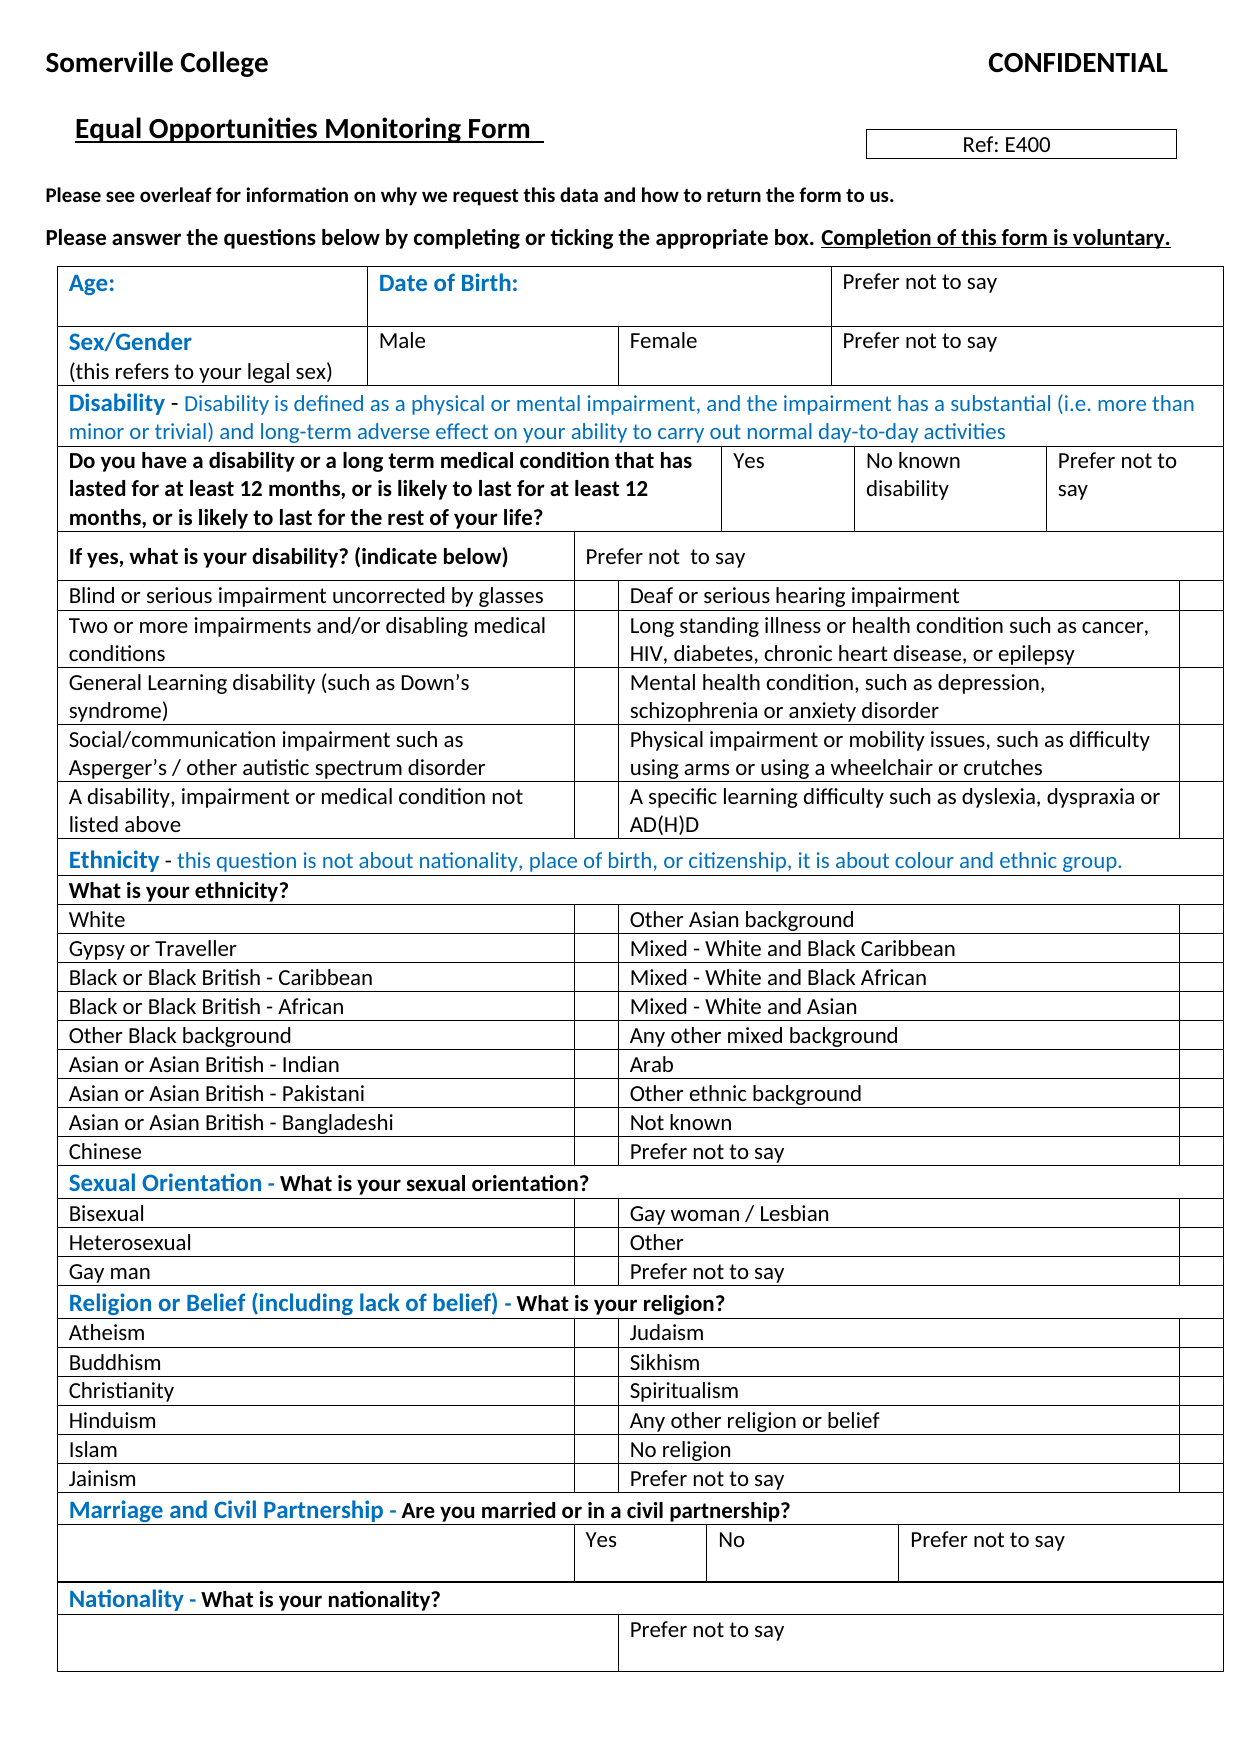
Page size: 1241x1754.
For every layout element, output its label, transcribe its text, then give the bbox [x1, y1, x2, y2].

table_cell [575, 1228, 618, 1256]
table_cell [1180, 581, 1223, 610]
table_cell Prefer not to say [1047, 447, 1223, 531]
table_cell [575, 1199, 618, 1227]
table_header Prefer not to say [832, 267, 1223, 326]
table_cell Other Asian background [619, 905, 1179, 933]
table_cell Other ethnic background [619, 1079, 1179, 1107]
table_cell A disability, impairment or medical condition not listed above [58, 782, 574, 838]
table_cell [575, 1108, 618, 1136]
table_cell [1180, 1021, 1223, 1049]
table_cell Any other religion or belief [619, 1406, 1179, 1434]
table_cell Deaf or serious hearing impairment [619, 581, 1179, 610]
table_cell If yes, what is your disability? (indicate below) [58, 532, 574, 580]
table_cell [1180, 1228, 1223, 1256]
table_cell Prefer not to say [619, 1257, 1179, 1285]
text Equal Opportunities Monitoring Form [75, 111, 1193, 146]
table_cell Christianity [58, 1377, 574, 1405]
table_cell No [707, 1525, 898, 1581]
table_cell [1180, 992, 1223, 1020]
table_cell Disability - Disability is defined as a physical or mental impairment, and the impairment has a substantial (i.e. more than minor or trivial) and long-term adverse effect on your ability to carry out normal day-to-day activities [58, 386, 1223, 446]
table_cell Jainism [58, 1464, 574, 1492]
table_cell No known disability [855, 447, 1046, 531]
text Somerville College CONFIDENTIAL [45, 44, 1193, 80]
table_cell [1180, 782, 1223, 838]
table_cell Prefer not to say [619, 1615, 1223, 1671]
table_cell [1180, 725, 1223, 781]
table_cell [58, 1525, 574, 1581]
table_cell Islam [58, 1435, 574, 1463]
table_cell [575, 992, 618, 1020]
table_cell Mental health condition, such as depression, schizophrenia or anxiety disorder [619, 668, 1179, 724]
table_cell [1180, 1348, 1223, 1376]
table_cell [575, 1137, 618, 1165]
table_cell White [58, 905, 574, 933]
table_cell [1180, 1319, 1223, 1347]
table_cell [575, 668, 618, 724]
table_cell [1180, 1406, 1223, 1434]
table_cell Female [619, 327, 831, 385]
table_cell Spiritualism [619, 1377, 1179, 1405]
table_cell [575, 1021, 618, 1049]
table_cell [1180, 963, 1223, 991]
table_cell Gypsy or Traveller [58, 934, 574, 962]
table_header Date of Birth: [368, 267, 831, 326]
table_cell [58, 1615, 618, 1671]
table_cell Mixed - White and Asian [619, 992, 1179, 1020]
table_cell Hinduism [58, 1406, 574, 1434]
table_cell Judaism [619, 1319, 1179, 1347]
table_cell Mixed - White and Black Caribbean [619, 934, 1179, 962]
table_cell [575, 611, 618, 667]
table_cell General Learning disability (such as Down’s syndrome) [58, 668, 574, 724]
table_cell [575, 1464, 618, 1492]
table_cell No religion [619, 1435, 1179, 1463]
table_cell [1180, 1108, 1223, 1136]
table_header Age: [58, 267, 367, 326]
table_cell [575, 1435, 618, 1463]
table_cell Prefer not to say [832, 327, 1223, 385]
table_cell [1180, 611, 1223, 667]
table_cell [1180, 1464, 1223, 1492]
table_cell What is your ethnicity? [58, 876, 1223, 904]
table_cell [575, 905, 618, 933]
table_cell Buddhism [58, 1348, 574, 1376]
table_cell [1180, 1079, 1223, 1107]
table_cell Prefer not to say [619, 1464, 1179, 1492]
table_cell Social/communication impairment such as Asperger’s / other autistic spectrum disorder [58, 725, 574, 781]
table_cell Ethnicity - this question is not about nationality, place of birth, or citizenship, it is about colour and ethnic group. [58, 839, 1223, 875]
table_cell Male [368, 327, 618, 385]
table_cell Other [619, 1228, 1179, 1256]
table_cell [1180, 1199, 1223, 1227]
table_cell [575, 934, 618, 962]
table_cell [575, 1319, 618, 1347]
table_cell Blind or serious impairment uncorrected by glasses [58, 581, 574, 610]
table_cell [1180, 1377, 1223, 1405]
table_cell Arab [619, 1050, 1179, 1078]
table_cell [575, 782, 618, 838]
table_cell [1180, 934, 1223, 962]
table_cell Yes [722, 447, 854, 531]
table_cell Mixed - White and Black African [619, 963, 1179, 991]
table_cell [1180, 1050, 1223, 1078]
table_cell Religion or Belief (including lack of belief) - What is your religion? [58, 1286, 1223, 1317]
table_cell Black or Black British - African [58, 992, 574, 1020]
table_cell [1180, 1435, 1223, 1463]
table_cell Asian or Asian British - Bangladeshi [58, 1108, 574, 1136]
table_cell [1180, 905, 1223, 933]
table_cell Gay woman / Lesbian [619, 1199, 1179, 1227]
table_cell Prefer not to say [619, 1137, 1179, 1165]
table_cell Physical impairment or mobility issues, such as difficulty using arms or using a wheelchair or crutches [619, 725, 1179, 781]
table_cell Bisexual [58, 1199, 574, 1227]
table_cell Gay man [58, 1257, 574, 1285]
table_cell [575, 1079, 618, 1107]
text Please see overleaf for information on why we request this data and how to return the form to us. [45, 182, 1196, 207]
table_cell Sikhism [619, 1348, 1179, 1376]
table_cell [575, 1406, 618, 1434]
table_cell [575, 1257, 618, 1285]
text Please answer the questions below by completing or ticking the appropriate box. Completion of this form is voluntary. [45, 223, 1196, 251]
table_cell Other Black background [58, 1021, 574, 1049]
table_cell Yes [575, 1525, 706, 1581]
table_cell Two or more impairments and/or disabling medical conditions [58, 611, 574, 667]
table_cell Prefer not to say [899, 1525, 1223, 1581]
table_cell [1180, 668, 1223, 724]
table_cell [575, 725, 618, 781]
table_cell [575, 963, 618, 991]
table_cell Asian or Asian British - Indian [58, 1050, 574, 1078]
table_cell Not known [619, 1108, 1179, 1136]
table_cell [575, 1050, 618, 1078]
table_cell Do you have a disability or a long term medical condition that has lasted for at least 12 months, or is likely to last for at least 12 months, or is likely to last for the rest of your life? [58, 447, 721, 531]
table_cell Black or Black British - Caribbean [58, 963, 574, 991]
table_cell Marriage and Civil Partnership - Are you married or in a civil partnership? [58, 1493, 1223, 1524]
table_cell [575, 581, 618, 610]
table_cell Sexual Orientation - What is your sexual orientation? [58, 1166, 1223, 1198]
table_cell Prefer not to say [575, 532, 1223, 580]
table_cell Atheism [58, 1319, 574, 1347]
table_cell [575, 1377, 618, 1405]
table_cell [575, 1348, 618, 1376]
table_cell Nationality - What is your nationality? [58, 1583, 1223, 1614]
table_cell Long standing illness or health condition such as cancer, HIV, diabetes, chronic heart disease, or epilepsy [619, 611, 1179, 667]
table_header Ref: E400 [867, 130, 1176, 158]
table_cell Heterosexual [58, 1228, 574, 1256]
table_cell Chinese [58, 1137, 574, 1165]
table_cell Asian or Asian British - Pakistani [58, 1079, 574, 1107]
table_cell [1180, 1137, 1223, 1165]
table_cell Sex/Gender (this refers to your legal sex) [58, 327, 367, 385]
table_cell A specific learning difficulty such as dyslexia, dyspraxia or AD(H)D [619, 782, 1179, 838]
table_cell [1180, 1257, 1223, 1285]
table_cell Any other mixed background [619, 1021, 1179, 1049]
